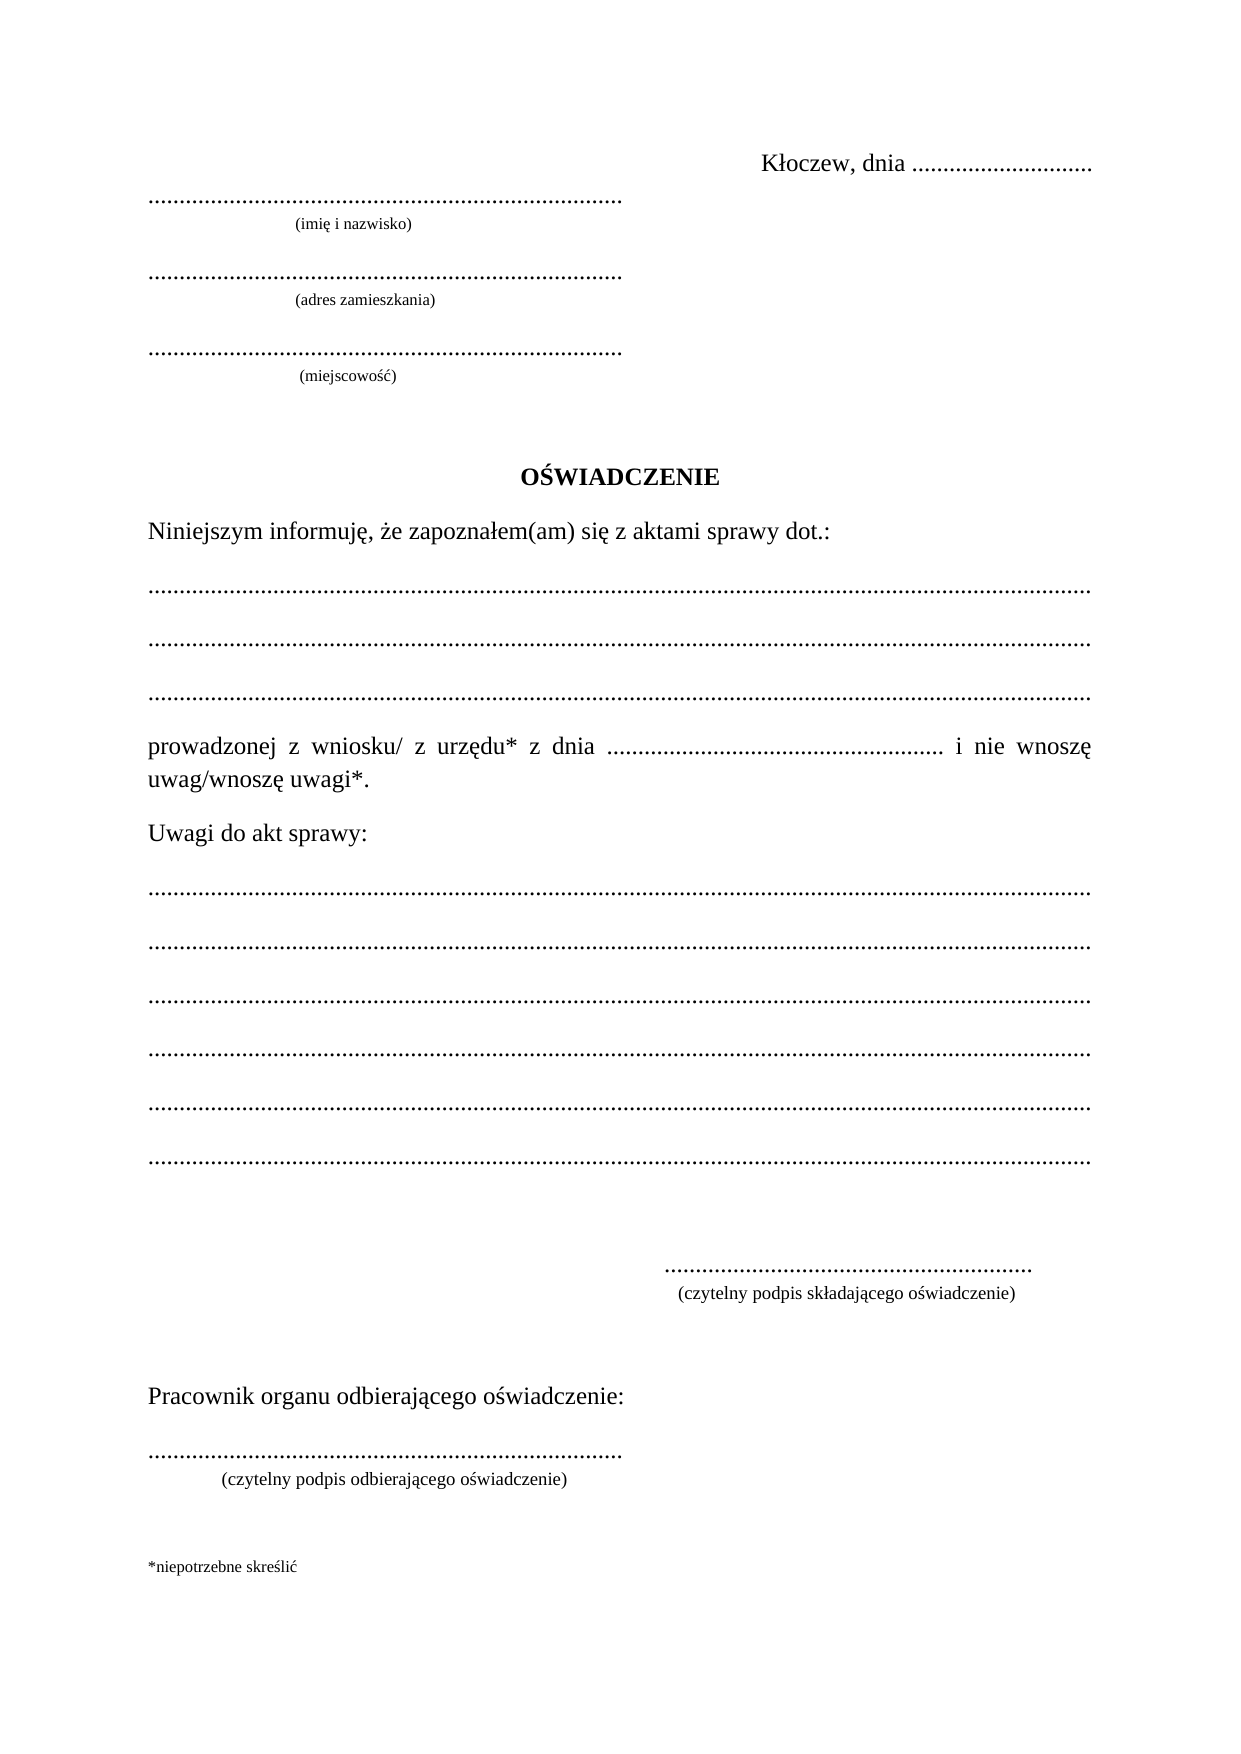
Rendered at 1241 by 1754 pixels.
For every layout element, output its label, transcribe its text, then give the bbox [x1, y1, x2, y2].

text ....................................................................................................................................................... [148, 872, 1093, 901]
text ........................................................... [148, 1249, 1093, 1278]
text Kłoczew, dnia ............................. [148, 148, 1093, 176]
text ....................................................................................................................................................... [148, 623, 1093, 652]
text *niepotrzebne skreślić [148, 1557, 1093, 1576]
text ............................................................................ [148, 332, 1093, 361]
text Niniejszym informuję, że zapoznałem(am) się z aktami sprawy dot.: [148, 516, 1093, 544]
text ............................................................................ [148, 1435, 1093, 1464]
text ....................................................................................................................................................... [148, 1087, 1093, 1116]
text ....................................................................................................................................................... [148, 570, 1093, 598]
text OŚWIADCZENIE [148, 462, 1093, 491]
text (czytelny podpis odbierającego oświadczenie) [148, 1468, 1093, 1490]
text Pracownik organu odbierającego oświadczenie: [148, 1381, 1093, 1410]
text ............................................................................ [148, 181, 1093, 209]
text ....................................................................................................................................................... [148, 677, 1093, 706]
text Uwagi do akt sprawy: [148, 818, 1093, 847]
text (czytelny podpis składającego oświadczenie) [590, 1282, 1093, 1303]
text (imię i nazwisko) [295, 214, 1093, 233]
text ....................................................................................................................................................... [148, 1033, 1093, 1062]
text prowadzonej z wniosku/ z urzędu* z dnia ...................................................... i nie wnoszę uwag/wnoszę uwagi*. [148, 731, 1093, 793]
text ....................................................................................................................................................... [148, 1141, 1093, 1170]
text ....................................................................................................................................................... [148, 980, 1093, 1008]
text ............................................................................ [148, 256, 1093, 285]
text (miejscowość) [221, 365, 635, 384]
text ....................................................................................................................................................... [148, 926, 1093, 954]
text (adres zamieszkania) [221, 289, 1093, 309]
